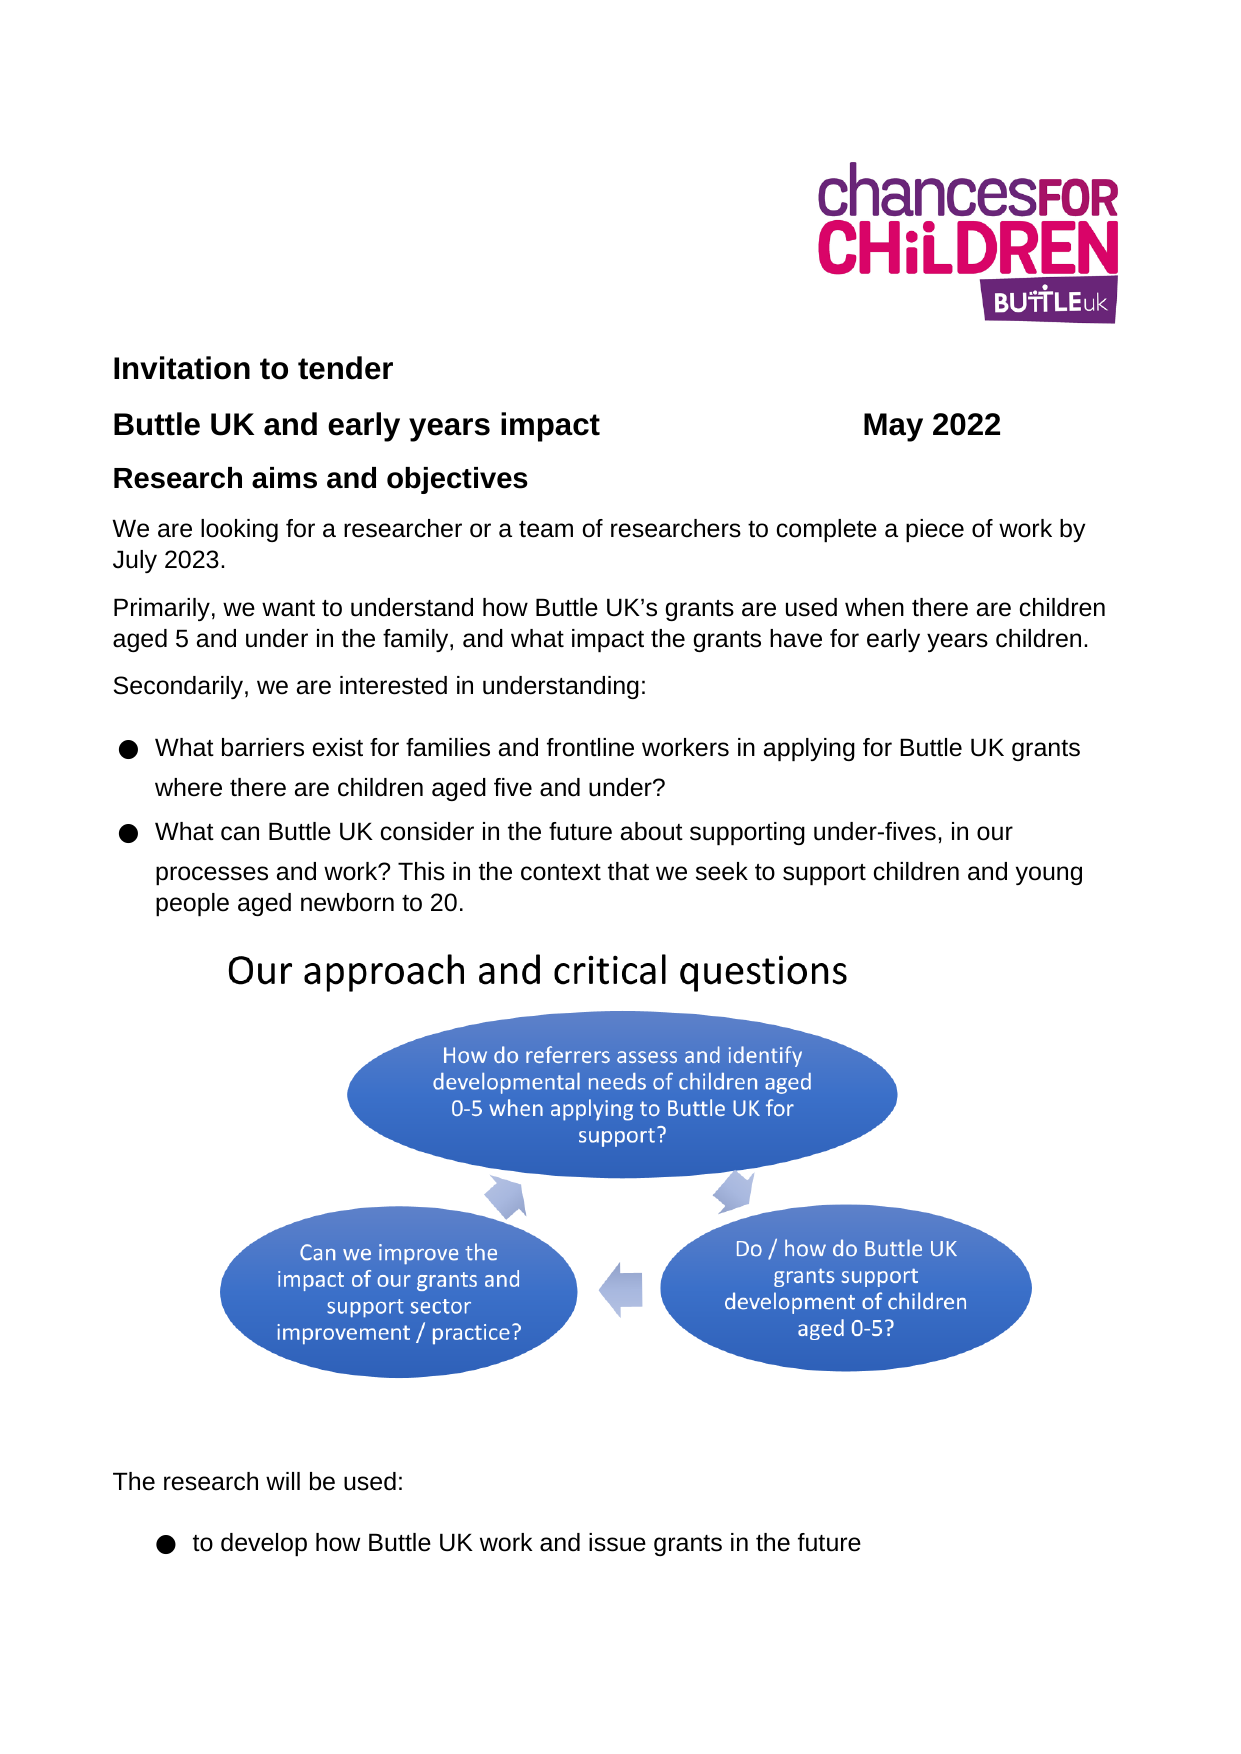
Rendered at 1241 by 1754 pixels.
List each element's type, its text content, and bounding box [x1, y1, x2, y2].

list What barriers exist for families and frontline workers in applying for Buttle UK grants where there are children aged five and under? [117, 719, 1128, 801]
text We are looking for a researcher or a team of researchers to complete a piece of work by July 2023. [112, 514, 1128, 573]
text Research aims and objectives [112, 461, 1128, 494]
list to develop how Buttle UK work and issue grants in the future [155, 1515, 1128, 1566]
text Invitation to tender [112, 350, 1128, 386]
text Secondarily, we are interested in understanding: [112, 671, 1128, 700]
text The research will be used: [112, 1467, 1128, 1496]
text Primarily, we want to understand how Buttle UK’s grants are used when there are children aged 5 and under in the family, and what impact the grants have for early years children. [112, 592, 1128, 652]
text Buttle UK and early years impact May 2022 [112, 406, 1128, 441]
picture [804, 150, 1128, 332]
picture [155, 919, 1096, 1449]
